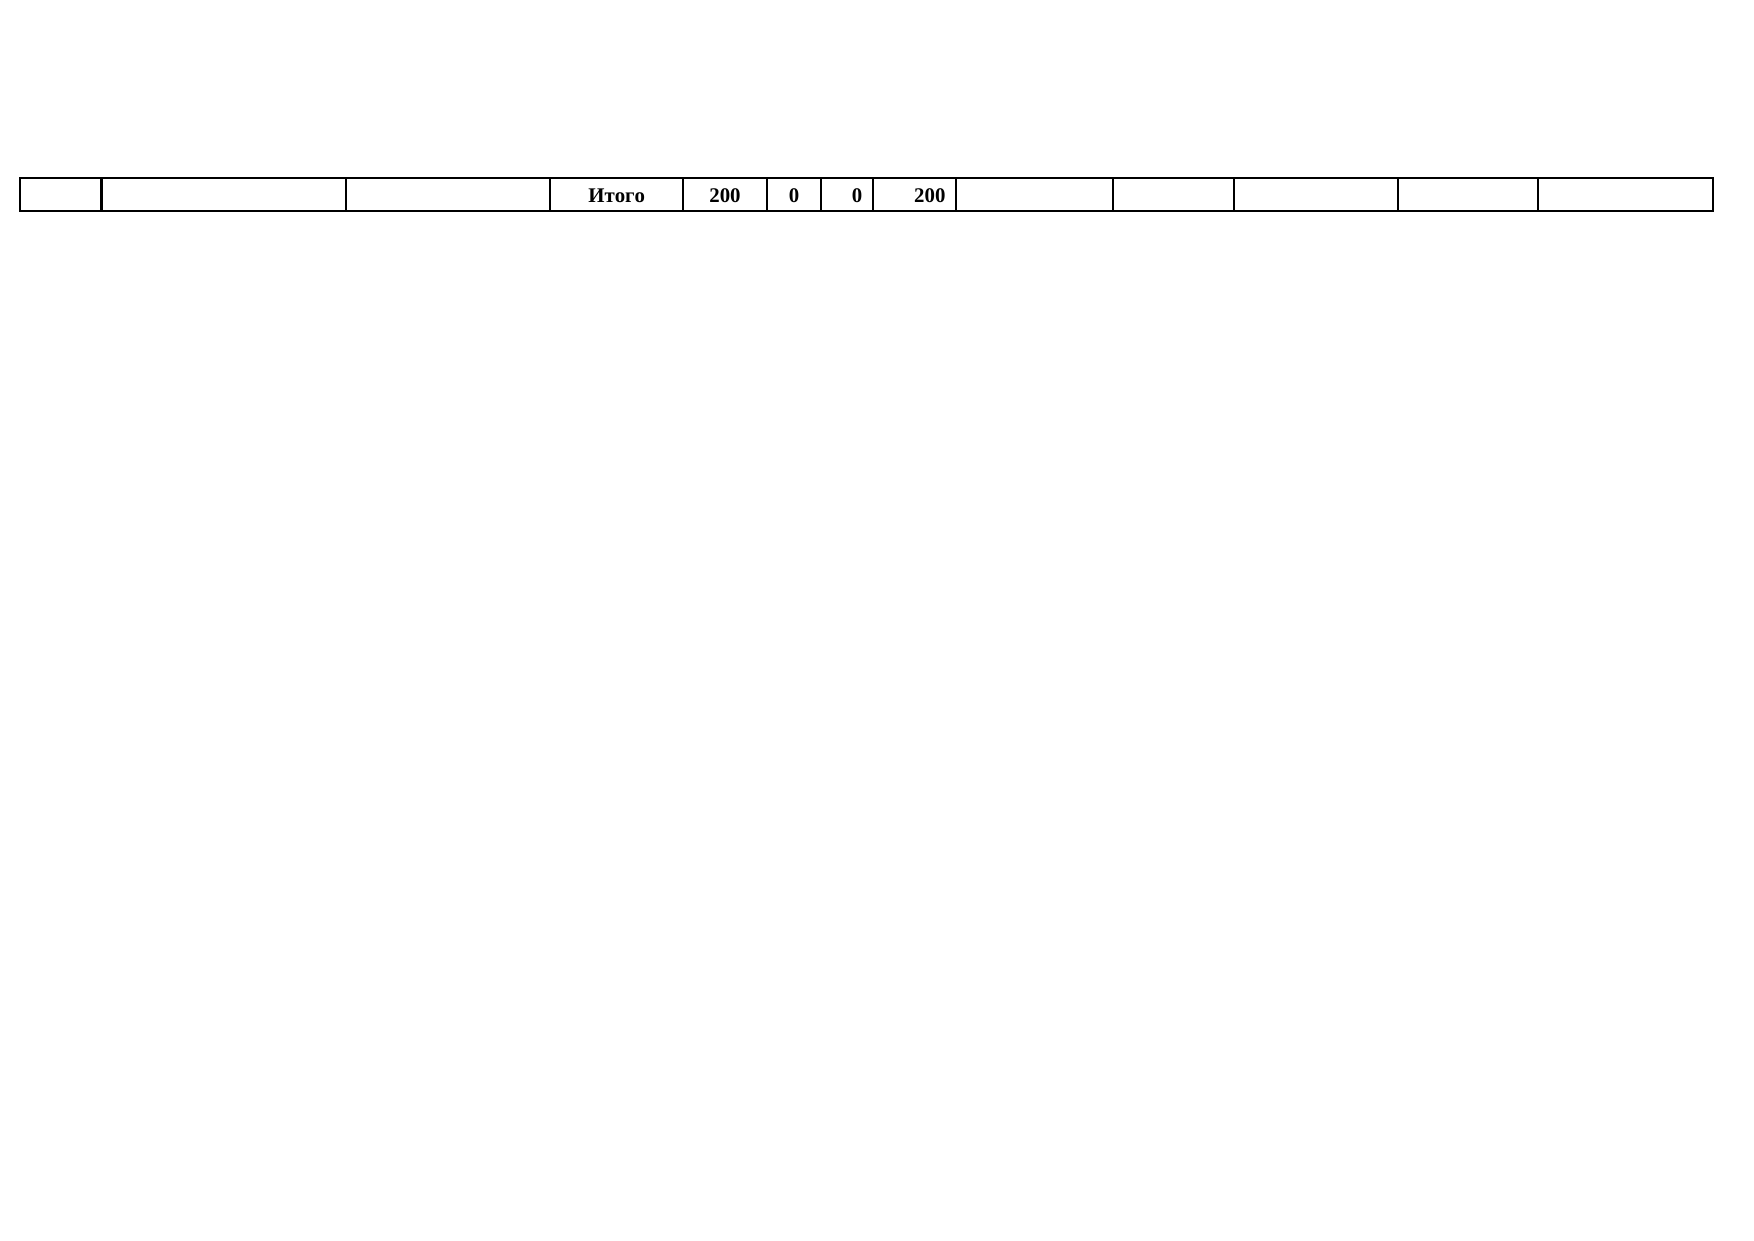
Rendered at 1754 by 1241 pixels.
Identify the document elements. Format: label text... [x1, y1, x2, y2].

table_cell [957, 179, 1112, 210]
table_cell [1399, 179, 1537, 210]
table_cell Итого [551, 179, 682, 210]
table_cell 200 [874, 179, 955, 210]
table_cell 0 [822, 179, 872, 210]
table_cell 0 [768, 179, 820, 210]
table_cell [1235, 179, 1397, 210]
table_cell [1114, 179, 1233, 210]
table_cell 200 [684, 179, 766, 210]
